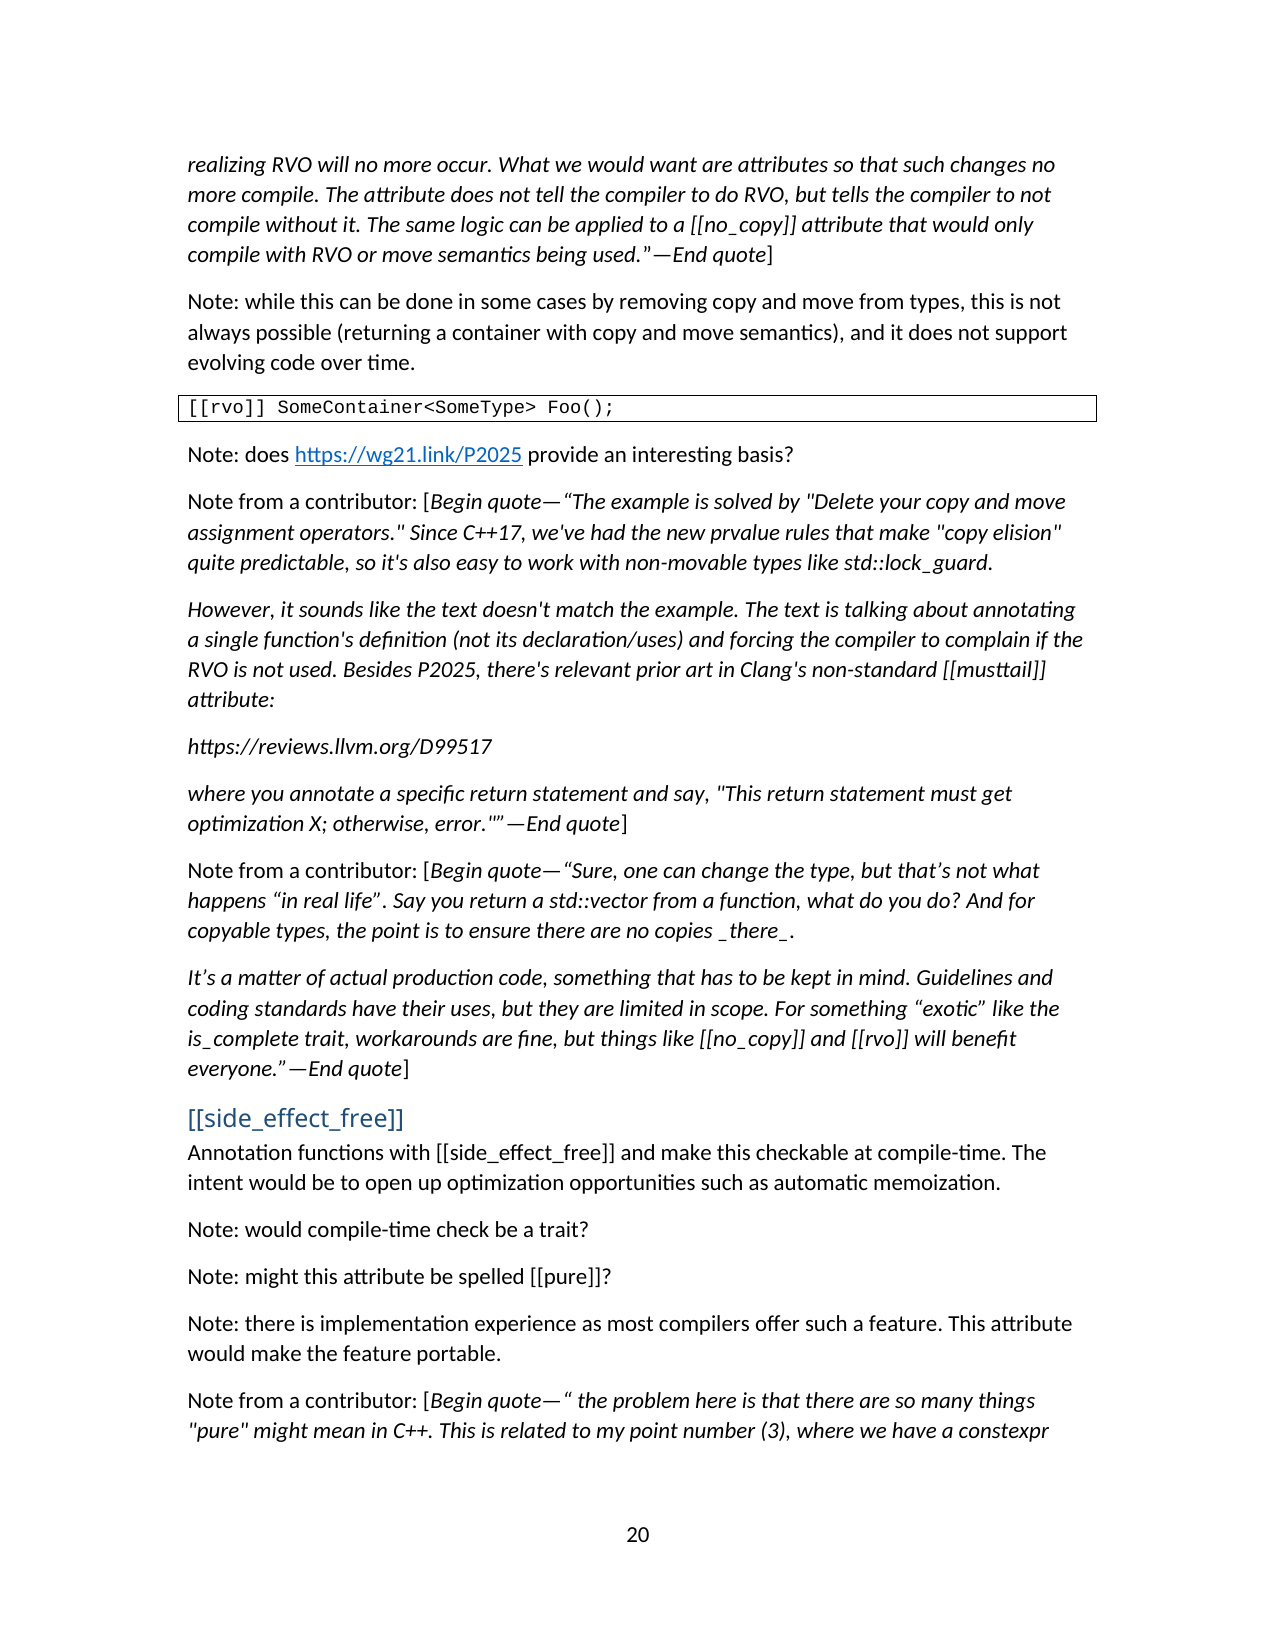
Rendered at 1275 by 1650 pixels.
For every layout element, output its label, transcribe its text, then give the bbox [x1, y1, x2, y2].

text Note from a contributor: [Begin quote—“The example is solved by "Delete your copy and move assignment operators." Since C++17, we've had the new prvalue rules that make "copy elision" quite predictable, so it's also easy to work with non-movable types like std::lock_guard. [187, 487, 1087, 576]
text Note: does https://wg21.link/P2025 provide an interesting basis? [187, 441, 1087, 469]
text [187, 150, 1087, 269]
text https://reviews.llvm.org/D99517 [187, 732, 1087, 760]
text Note: would compile-time check be a trait? [187, 1215, 1087, 1243]
text However, it sounds like the text doesn't match the example. The text is talking about annotating a single function's definition (not its declaration/uses) and forcing the compiler to complain if the RVO is not used. Besides P2025, there's relevant prior art in Clang's non-standard [[musttail]] attribute: [187, 595, 1087, 713]
text Annotation functions with [[side_effect_free]] and make this checkable at compile-time. The intent would be to open up optimization opportunities such as automatic memoization. [187, 1138, 1087, 1196]
text [[rvo]] SomeContainer<SomeType> Foo(); [179, 396, 1096, 421]
text Note: there is implementation experience as most compilers offer such a feature. This attribute would make the feature portable. [187, 1309, 1087, 1367]
text Note: while this can be done in some cases by removing copy and move from types, this is not always possible (returning a container with copy and move semantics), and it does not support evolving code over time. [187, 287, 1087, 376]
text Note from a contributor: [Begin quote—“Sure, one can change the type, but that’s not what happens “in real life”. Say you return a std::vector from a function, what do you do? And for copyable types, the point is to ensure there are no copies _there_. [187, 856, 1087, 945]
subtitle [[side_effect_free]] [187, 1101, 1087, 1135]
text Note: might this attribute be spelled [[pure]]? [187, 1262, 1087, 1290]
text where you annotate a specific return statement and say, "This return statement must get optimization X; otherwise, error."”—End quote] [187, 779, 1087, 837]
text It’s a matter of actual production code, something that has to be kept in mind. Guidelines and coding standards have their uses, but they are limited in scope. For something “exotic” like the is_complete trait, workarounds are fine, but things like [[no_copy]] and [[rvo]] will benefit everyone.”—End quote] [187, 963, 1087, 1082]
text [187, 1386, 1087, 1444]
